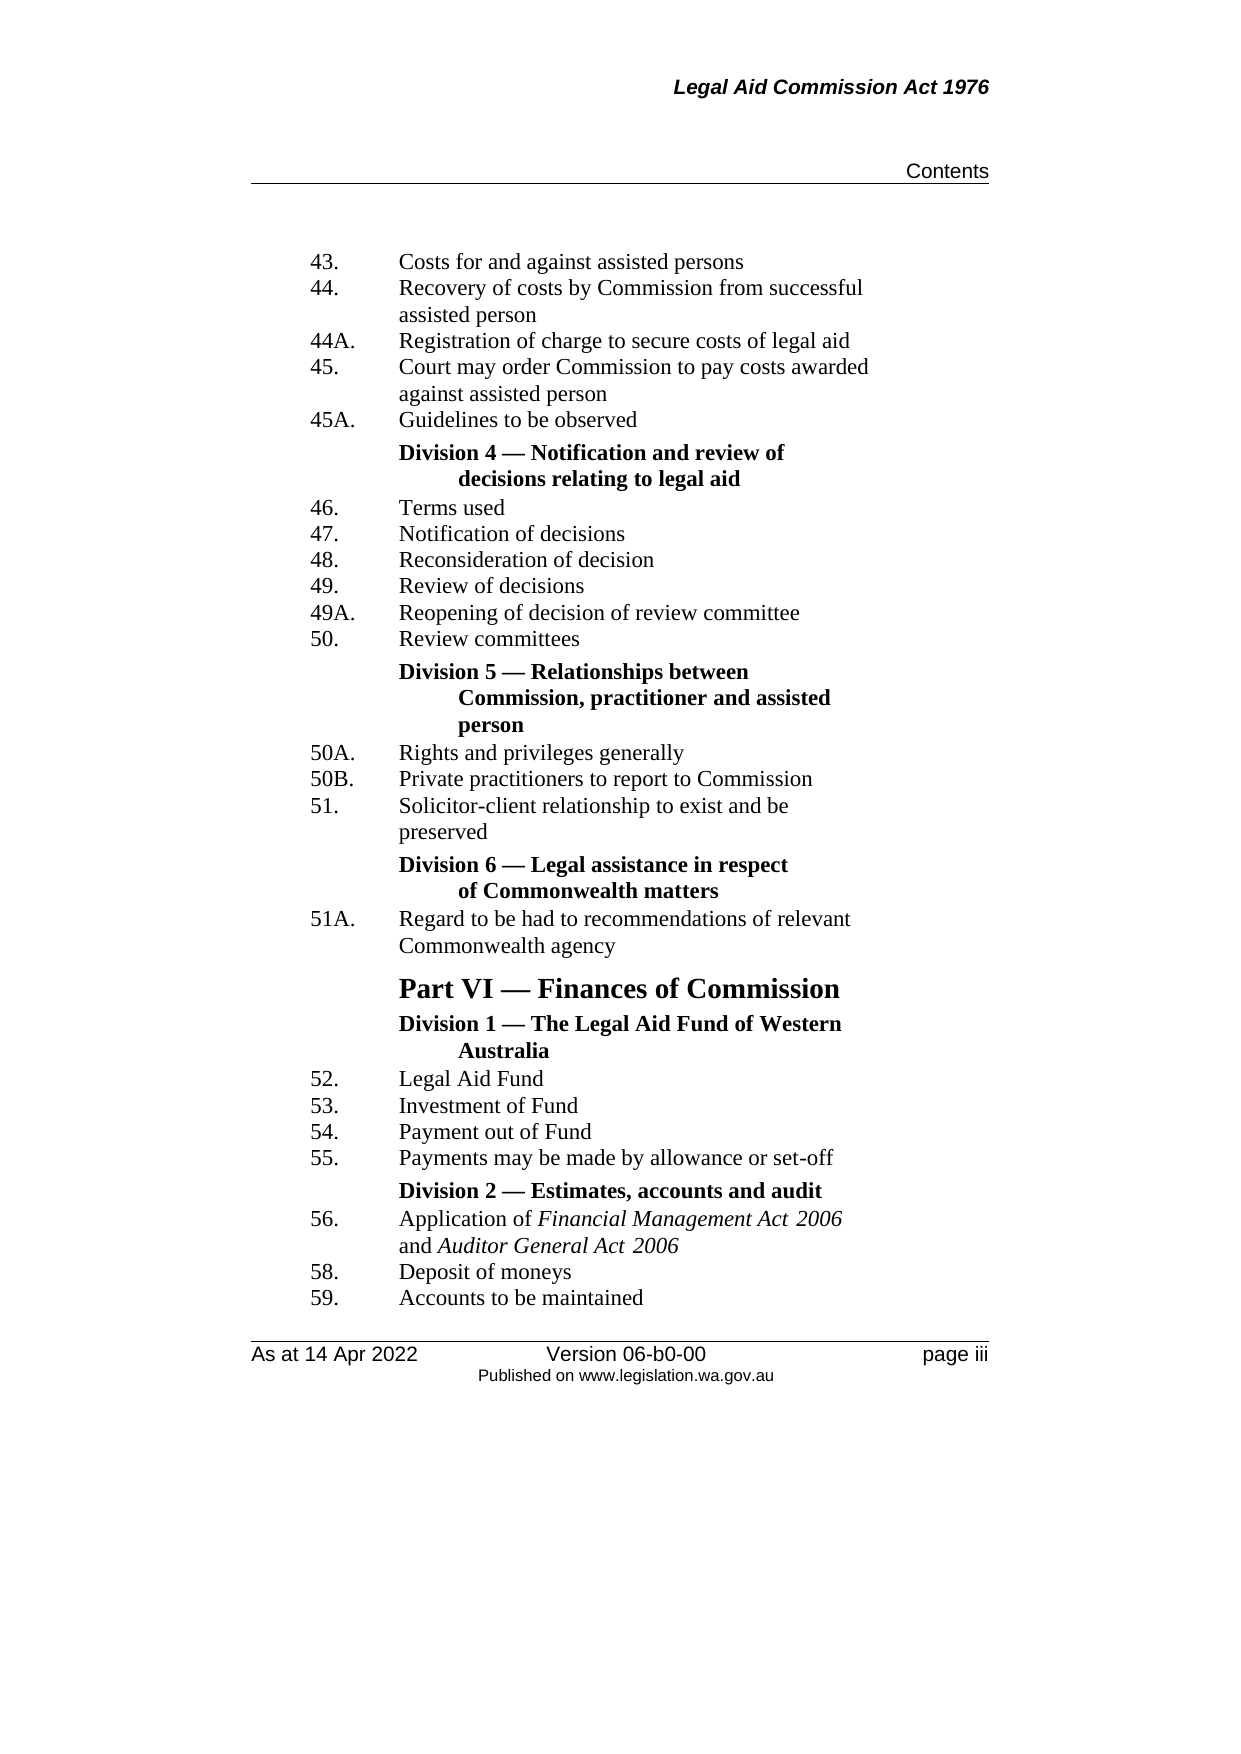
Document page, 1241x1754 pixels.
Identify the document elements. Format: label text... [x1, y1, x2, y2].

text Part VI — Finances of Commission [399, 971, 871, 1004]
text 51. Solicitor-client relationship to exist and be preserved 55 [310, 792, 871, 844]
text 44. Recovery of costs by Commission from successful assisted person 41 [310, 274, 871, 327]
text 51A. Regard to be had to recommendations of relevant Commonwealth agency 56 [310, 906, 871, 958]
text 49. Review of decisions 49 [310, 573, 871, 599]
text Division 5 — Relationships between Commission, practitioner and assisted person [399, 658, 871, 737]
text 49A. Reopening of decision of review committee 51 [310, 599, 871, 625]
text 59. Accounts to be maintained 60 [310, 1284, 871, 1311]
text 50B. Private practitioners to report to Commission 54 [310, 765, 871, 792]
text 47. Notification of decisions 47 [310, 520, 871, 546]
text 54. Payment out of Fund 58 [310, 1118, 871, 1144]
text 48. Reconsideration of decision 48 [310, 546, 871, 573]
text 53. Investment of Fund 57 [310, 1092, 871, 1118]
text 50. Review committees 51 [310, 625, 871, 652]
text 55. Payments may be made by allowance or set-off 58 [310, 1144, 871, 1171]
text Division 6 — Legal assistance in respect of Commonwealth matters [399, 851, 871, 903]
text 43. Costs for and against assisted persons 40 [310, 248, 871, 274]
text 45A. Guidelines to be observed 46 [310, 406, 871, 432]
text Division 2 — Estimates, accounts and audit [399, 1177, 871, 1203]
text Division 4 — Notification and review of decisions relating to legal aid [399, 439, 871, 491]
text 56. Application of Financial Management Act 2006 and Auditor General Act 2006 59 [310, 1205, 871, 1258]
text 46. Terms used 46 [310, 493, 871, 520]
text 50A. Rights and privileges generally 54 [310, 739, 871, 765]
text 45. Court may order Commission to pay costs awarded against assisted person 43 [310, 353, 871, 406]
text 44A. Registration of charge to secure costs of legal aid 42 [310, 327, 871, 353]
text Division 1 — The Legal Aid Fund of Western Australia [399, 1011, 871, 1063]
text 52. Legal Aid Fund 57 [310, 1065, 871, 1092]
text 58. Deposit of moneys 59 [310, 1258, 871, 1284]
